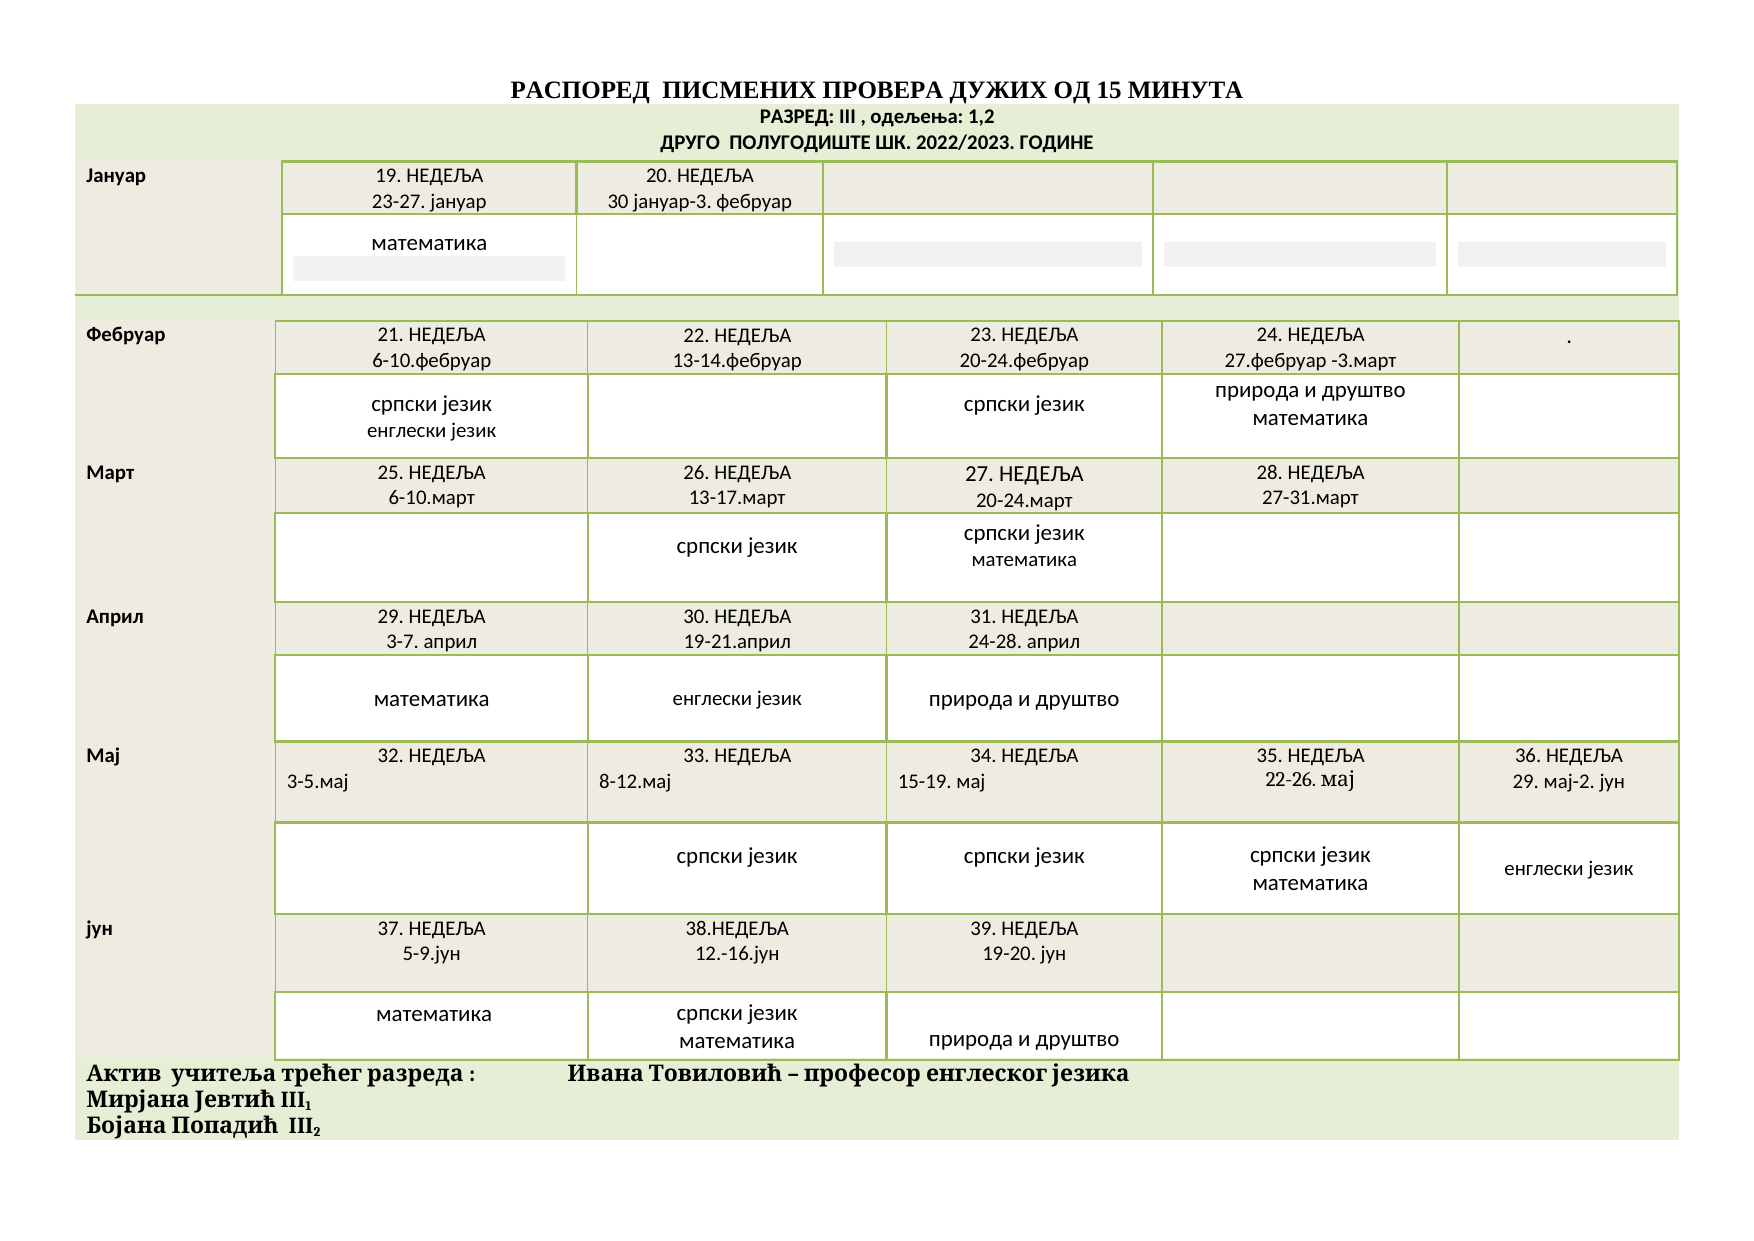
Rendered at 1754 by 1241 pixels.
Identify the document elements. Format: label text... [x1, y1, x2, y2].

table_cell [1163, 656, 1458, 740]
table_cell 22. НЕДЕЉА 13-14.фебруар [588, 322, 886, 373]
table_cell 30. НЕДЕЉА 19-21.април [588, 603, 886, 654]
table_cell 27. НЕДЕЉА 20-24.март [887, 459, 1161, 512]
table_cell [589, 375, 885, 457]
table_cell српски језик [888, 824, 1161, 913]
table_cell 26. НЕДЕЉА 13-17.март [588, 459, 886, 512]
table_cell 25. НЕДЕЉА 6-10.март [276, 459, 587, 512]
table_cell [1163, 514, 1458, 601]
table_cell математика [276, 993, 587, 1058]
table_cell [1460, 375, 1678, 457]
table_cell српски језик [589, 514, 885, 601]
table_cell [1460, 459, 1678, 512]
table_cell Мај [75, 740, 275, 913]
table_cell Актив учитеља трећег разреда : Ивана Товиловић – професор енглеског језика Мирјана Јевтић III1 Бојана Попадић III2 [75, 1059, 1679, 1140]
table_cell 35. НЕДЕЉА 22-26. мај [1163, 743, 1458, 821]
table_cell 21. НЕДЕЉА 6-10.фебруар [276, 322, 587, 373]
table_cell 38.НЕДЕЉА 12.-16.јун [588, 915, 886, 991]
table_cell [1460, 603, 1678, 654]
table_cell 34. НЕДЕЉА 15-19. мај [887, 743, 1161, 821]
table_cell 29. НЕДЕЉА 3-7. април [276, 603, 587, 654]
table_cell математика [276, 656, 587, 740]
table_cell Фебруар [75, 320, 275, 457]
table_cell 24. НЕДЕЉА 27.фебруар -3.март [1163, 322, 1458, 373]
table_cell природа и друштво [888, 993, 1161, 1058]
table_cell 28. НЕДЕЉА 27-31.март [1163, 459, 1458, 512]
table_cell српски језик [589, 824, 885, 913]
table_cell српски језик математика [888, 514, 1161, 601]
table_cell 37. НЕДЕЉА 5-9.јун [276, 915, 587, 991]
table_cell [276, 514, 587, 601]
table_cell [1163, 993, 1458, 1058]
table_cell природа и друштво математика [1163, 375, 1458, 457]
table_cell [1460, 514, 1678, 601]
table_cell 33. НЕДЕЉА 8-12.мај [588, 743, 886, 821]
table_cell [1163, 915, 1458, 991]
table_cell српски језик eнглески језик [276, 375, 587, 457]
table_cell [276, 824, 587, 913]
table_cell [1460, 656, 1678, 740]
table_cell српски језик [888, 375, 1161, 457]
table_cell српски језик математика [589, 993, 885, 1058]
table_cell 31. НЕДЕЉА 24-28. април [887, 603, 1161, 654]
table_cell Април [75, 601, 275, 740]
table_cell енглески језик [1460, 824, 1678, 913]
table_cell 32. НЕДЕЉА 3-5.мај [276, 743, 587, 821]
table_header РАЗРЕД: III , одељења: 1,2 ДРУГО ПОЛУГОДИШТЕ ШК. 2022/2023. ГОДИНЕ [75, 104, 1679, 320]
table_cell природа и друштво [888, 656, 1161, 740]
table_cell 39. НЕДЕЉА 19-20. јун [887, 915, 1161, 991]
table_cell 36. НЕДЕЉА 29. мај-2. јун [1460, 743, 1678, 821]
table_cell 23. НЕДЕЉА 20-24.фебруар [887, 322, 1161, 373]
table_cell Март [75, 457, 275, 601]
table_cell . [1460, 322, 1678, 373]
table_cell енглески језик [589, 656, 885, 740]
table_cell јун [75, 913, 275, 1058]
text РАСПОРЕД ПИСМЕНИХ ПРОВЕРА ДУЖИХ ОД 15 МИНУТА [75, 75, 1679, 104]
table_cell [1163, 603, 1458, 654]
table_cell [1460, 915, 1678, 991]
table_cell [1460, 993, 1678, 1058]
table_cell српски језик математика [1163, 824, 1458, 913]
